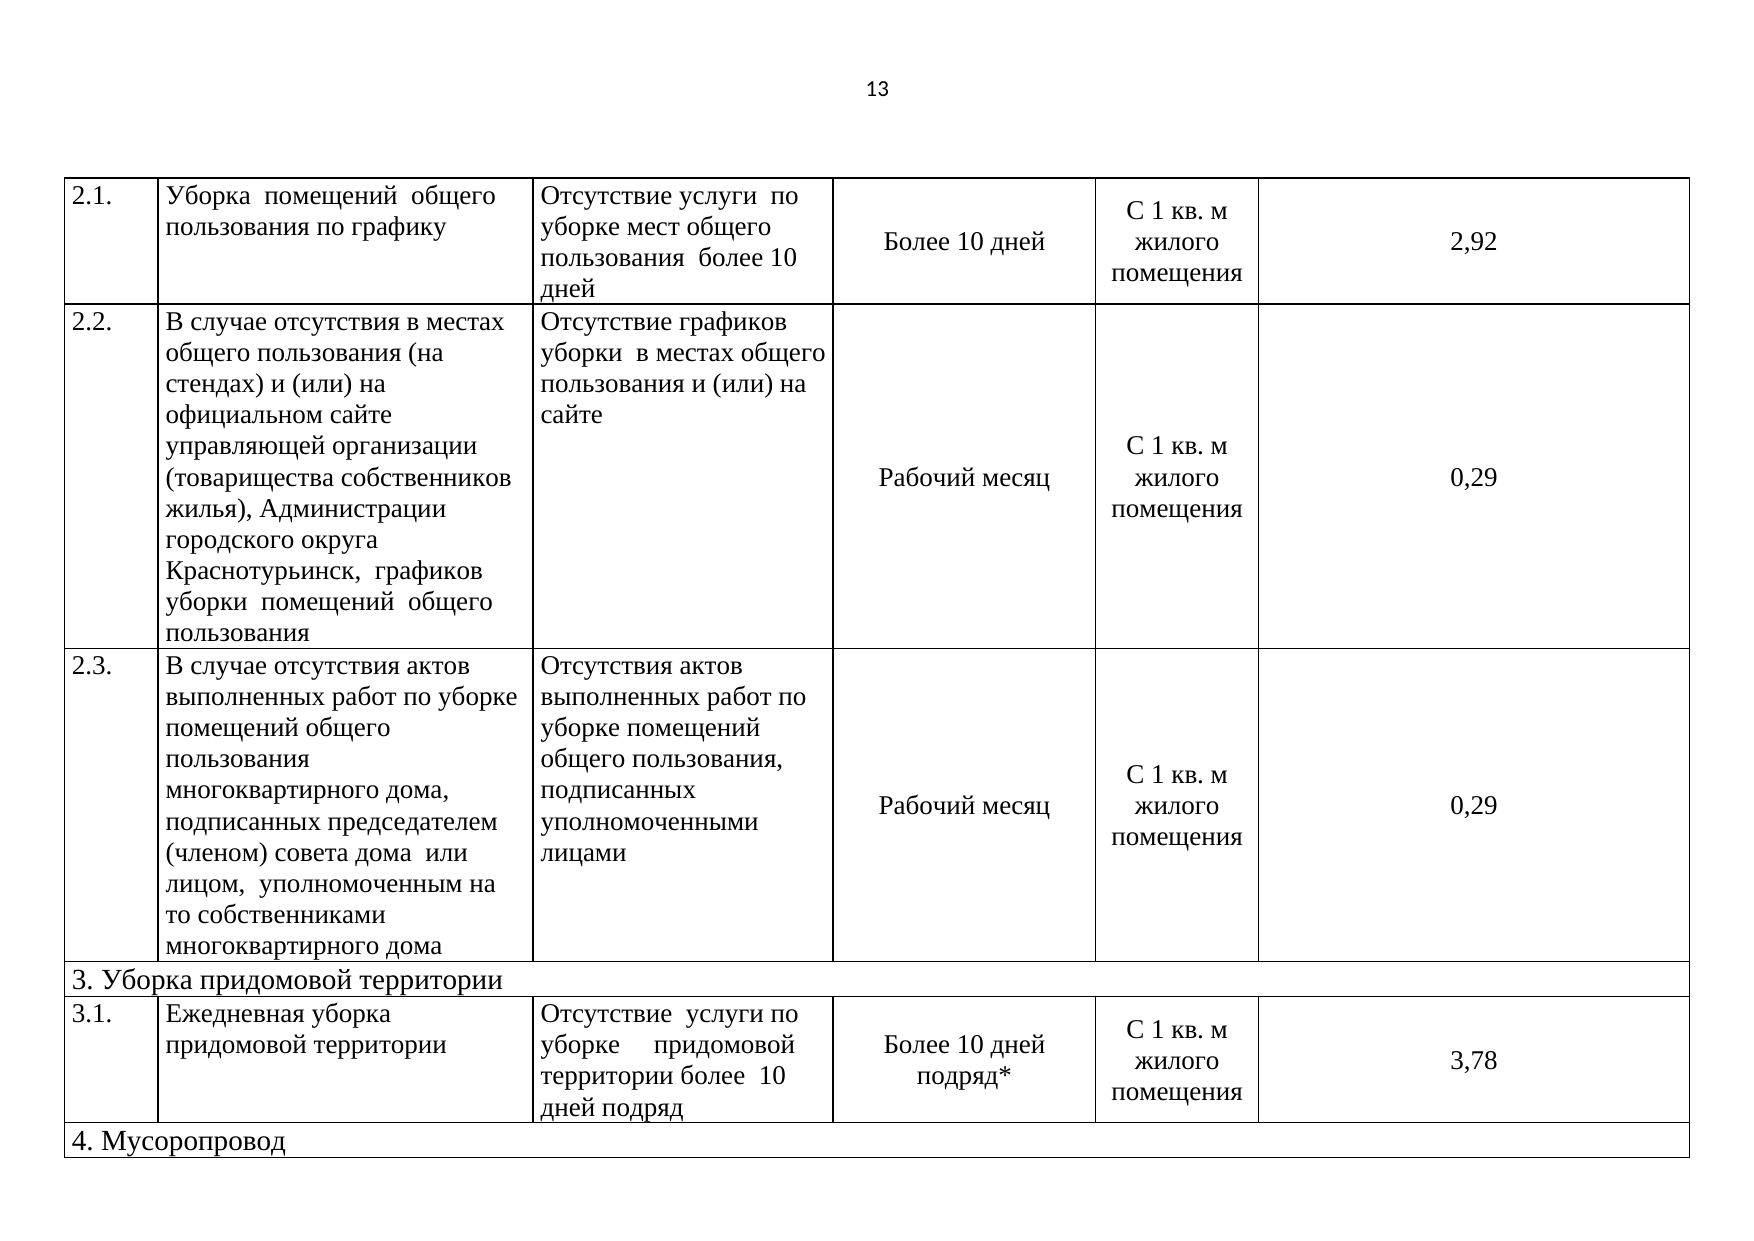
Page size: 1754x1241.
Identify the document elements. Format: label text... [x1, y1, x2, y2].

table_cell 0,29 [1259, 649, 1689, 961]
table_cell 3. Уборка придомовой территории [65, 962, 1689, 996]
table_cell Более 10 дней подряд* [834, 997, 1095, 1122]
table_cell Уборка помещений общего пользования по графику [159, 179, 532, 303]
table_cell Рабочий месяц [834, 649, 1095, 961]
table_cell Ежедневная уборка придомовой территории [159, 997, 532, 1122]
table_cell В случае отсутствия в местах общего пользования (на стендах) и (или) на официальном сайте управляющей организации (товарищества собственников жилья), Администрации городского округа Краснотурьинск, графиков уборки помещений общего пользования [159, 305, 532, 647]
table_cell Отсутствие услуги по уборке придомовой территории более 10 дней подряд [534, 997, 832, 1122]
table_cell 2.3. [65, 649, 157, 961]
table_cell 0,29 [1259, 305, 1689, 647]
table_cell 4. Мусоропровод [65, 1123, 1689, 1157]
table_cell С 1 кв. м жилого помещения [1096, 649, 1258, 961]
table_cell 3,78 [1259, 997, 1689, 1122]
table_cell Более 10 дней [834, 179, 1095, 303]
table_cell В случае отсутствия актов выполненных работ по уборке помещений общего пользования многоквартирного дома, подписанных председателем (членом) совета дома или лицом, уполномоченным на то собственниками многоквартирного дома [159, 649, 532, 961]
table_cell 2.1. [65, 179, 157, 303]
table_cell 2,92 [1259, 179, 1689, 303]
table_cell Отсутствия актов выполненных работ по уборке помещений общего пользования, подписанных уполномоченными лицами [534, 649, 832, 961]
table_cell С 1 кв. м жилого помещения [1096, 179, 1258, 303]
table_cell Отсутствие услуги по уборке мест общего пользования более 10 дней [534, 179, 832, 303]
table_cell 3.1. [65, 997, 157, 1122]
table_cell 2.2. [65, 305, 157, 647]
table_cell Рабочий месяц [834, 305, 1095, 647]
table_cell Отсутствие графиков уборки в местах общего пользования и (или) на сайте [534, 305, 832, 647]
table_cell С 1 кв. м жилого помещения [1096, 305, 1258, 647]
table_cell С 1 кв. м жилого помещения [1096, 997, 1258, 1122]
